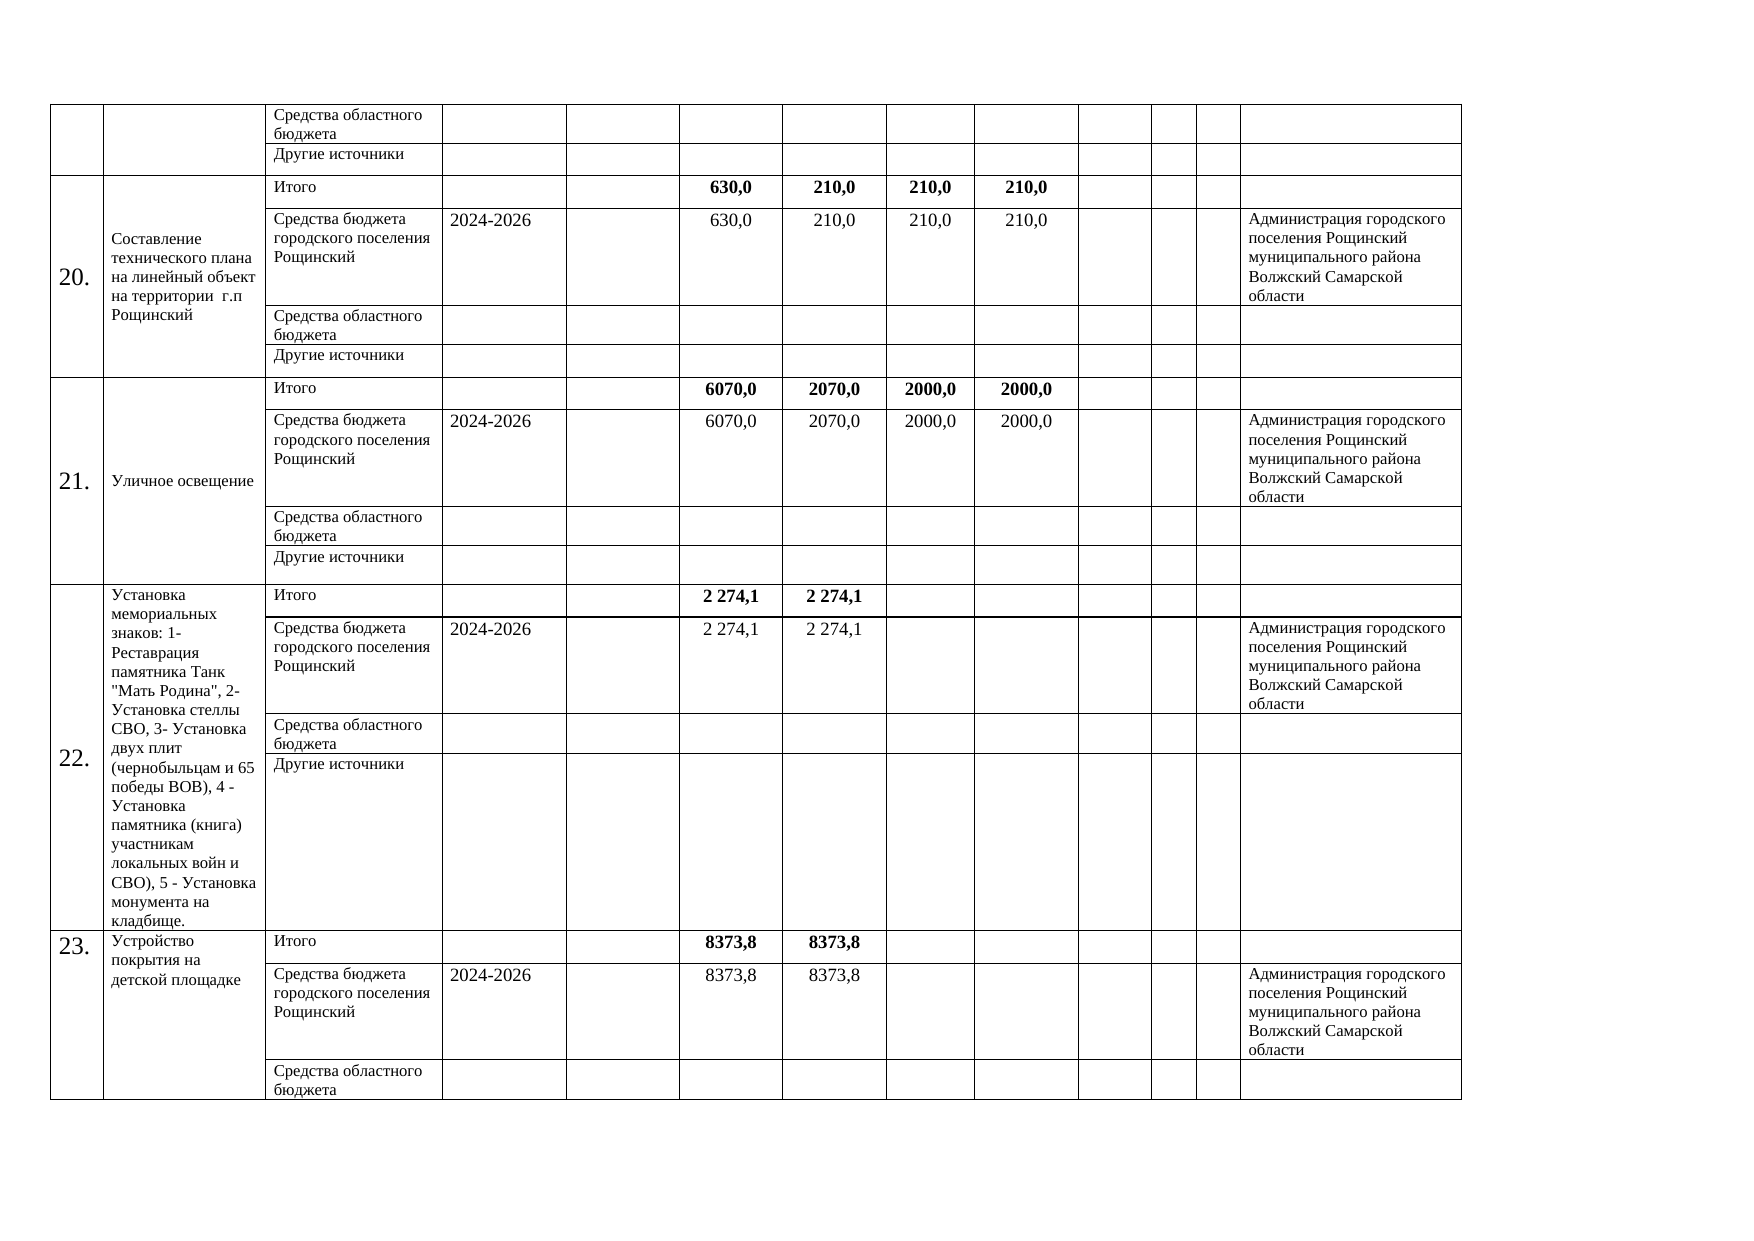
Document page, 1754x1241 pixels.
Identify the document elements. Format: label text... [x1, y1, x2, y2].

table_cell 8373,8 [680, 964, 782, 1059]
table_cell [1241, 306, 1461, 344]
table_cell [443, 105, 566, 143]
table_cell [1197, 176, 1240, 208]
table_cell [443, 144, 566, 175]
table_cell [1197, 585, 1240, 616]
table_cell [1241, 1060, 1461, 1099]
table_cell [1079, 176, 1151, 208]
table_cell [783, 306, 886, 344]
table_cell [567, 754, 679, 930]
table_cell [1241, 964, 1461, 1059]
table_cell [680, 144, 782, 175]
table_cell [887, 105, 974, 143]
table_cell 210,0 [887, 209, 974, 305]
table_cell Итого [266, 931, 442, 962]
table_cell [783, 754, 886, 930]
table_cell [567, 585, 679, 616]
table_cell [1079, 105, 1151, 143]
table_cell [1197, 378, 1240, 409]
table_cell 2 274,1 [680, 585, 782, 616]
table_cell 2000,0 [975, 378, 1078, 409]
table_cell 210,0 [783, 176, 886, 208]
table_cell [975, 306, 1078, 344]
table_cell [783, 714, 886, 753]
table_cell [567, 378, 679, 409]
table_cell [1197, 1060, 1240, 1099]
table_cell [1152, 209, 1196, 305]
table_cell [443, 546, 566, 584]
table_cell [1197, 546, 1240, 584]
table_cell [443, 1060, 566, 1099]
table_cell [1152, 618, 1196, 713]
table_cell Средства бюджета городского поселения Рощинский [266, 618, 442, 713]
table_cell [975, 931, 1078, 962]
table_cell 2024-2026 [443, 618, 566, 713]
table_cell [1152, 176, 1196, 208]
table_cell [1241, 176, 1461, 208]
table_cell [1152, 378, 1196, 409]
table_cell [1152, 507, 1196, 545]
table_cell [443, 378, 566, 409]
table_cell [1197, 964, 1240, 1059]
table_cell [887, 964, 974, 1059]
table_cell [567, 306, 679, 344]
table_cell [1197, 209, 1240, 305]
table_cell [887, 546, 974, 584]
table_cell [1197, 507, 1240, 545]
table_cell [887, 618, 974, 713]
table_cell [567, 209, 679, 305]
table_cell [1152, 144, 1196, 175]
table_cell 23. [51, 931, 103, 1099]
table_cell [443, 176, 566, 208]
table_cell [887, 754, 974, 930]
table_cell Составление технического плана на линейный объект на территории г.п Рощинский [104, 176, 265, 377]
table_cell 210,0 [783, 209, 886, 305]
table_cell [975, 585, 1078, 616]
table_cell [975, 546, 1078, 584]
table_cell [1197, 714, 1240, 753]
table_cell [975, 144, 1078, 175]
table_cell Итого [266, 378, 442, 409]
table_cell 2070,0 [783, 378, 886, 409]
table_cell [567, 714, 679, 753]
table_cell [567, 105, 679, 143]
table_cell Другие источники [266, 546, 442, 584]
table_cell 2000,0 [975, 410, 1078, 506]
table_cell 2 274,1 [783, 585, 886, 616]
table_cell [680, 306, 782, 344]
table_cell [1079, 209, 1151, 305]
table_cell [1152, 105, 1196, 143]
table_cell 8373,8 [783, 964, 886, 1059]
table_cell [887, 144, 974, 175]
table_cell Администрация городского поселения Рощинский муниципального района Волжский Самарской области [1241, 410, 1461, 506]
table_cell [1241, 209, 1461, 305]
table_cell Средства областного бюджета [266, 507, 442, 545]
table_cell [1197, 931, 1240, 962]
table_cell 2070,0 [783, 410, 886, 506]
table_cell [567, 546, 679, 584]
table_cell 2024-2026 [443, 964, 566, 1059]
table_cell [783, 105, 886, 143]
table_cell Администрация городского поселения Рощинский муниципального района Волжский Самарской области [1241, 618, 1461, 713]
table_cell [1241, 105, 1461, 143]
table_cell [1079, 754, 1151, 930]
table_cell [443, 754, 566, 930]
table_cell [1079, 144, 1151, 175]
table_cell [887, 345, 974, 377]
table_cell [443, 507, 566, 545]
table_cell [567, 507, 679, 545]
table_cell 630,0 [680, 209, 782, 305]
table_cell 6070,0 [680, 378, 782, 409]
table_cell [1079, 345, 1151, 377]
table_cell [1079, 306, 1151, 344]
table_cell [1241, 754, 1461, 930]
table_cell Средства областного бюджета [266, 714, 442, 753]
table_cell [1152, 714, 1196, 753]
table_cell [975, 964, 1078, 1059]
table_cell 8373,8 [783, 931, 886, 962]
table_cell 22. [51, 585, 103, 930]
table_cell [975, 345, 1078, 377]
table_cell [1197, 754, 1240, 930]
table_cell [1241, 931, 1461, 962]
table_cell 6070,0 [680, 410, 782, 506]
table_cell [783, 507, 886, 545]
table_cell 2024-2026 [443, 410, 566, 506]
table_cell [1197, 618, 1240, 713]
table_cell Средства областного бюджета [266, 105, 442, 143]
table_cell [887, 585, 974, 616]
table_cell [1152, 306, 1196, 344]
table_cell Итого [266, 585, 442, 616]
table_cell [1079, 714, 1151, 753]
table_cell [567, 931, 679, 962]
table_cell [975, 754, 1078, 930]
table_cell [1197, 306, 1240, 344]
table_cell [1152, 585, 1196, 616]
table_cell [1152, 410, 1196, 506]
table_cell [680, 714, 782, 753]
table_cell [680, 507, 782, 545]
table_cell [1152, 931, 1196, 962]
table_cell [783, 1060, 886, 1099]
table_cell [783, 144, 886, 175]
table_cell 630,0 [680, 176, 782, 208]
table_cell [1152, 1060, 1196, 1099]
table_cell [1197, 144, 1240, 175]
table_cell [680, 754, 782, 930]
table_cell [887, 714, 974, 753]
table_cell [1241, 378, 1461, 409]
table_cell [443, 931, 566, 962]
table_cell Уличное освещение [104, 378, 265, 584]
table_cell [1152, 345, 1196, 377]
table_cell [1079, 378, 1151, 409]
table_cell Итого [266, 176, 442, 208]
table_cell [975, 618, 1078, 713]
table_cell [1079, 1060, 1151, 1099]
table_cell [443, 585, 566, 616]
table_cell [1241, 345, 1461, 377]
table_cell [975, 507, 1078, 545]
table_cell Другие источники [266, 144, 442, 175]
table_cell [443, 306, 566, 344]
table_cell [975, 105, 1078, 143]
table_cell [567, 345, 679, 377]
table_cell Установка мемориальных знаков: 1- Реставрация памятника Танк "Мать Родина", 2- Установка стеллы СВО, 3- Установка двух плит (чернобыльцам и 65 победы ВОВ), 4 - Установка памятника (книга) участникам локальных войн и СВО), 5 - Установка монумента на кладбище. [104, 585, 265, 930]
table_cell 2 274,1 [680, 618, 782, 713]
table_cell [1197, 105, 1240, 143]
table_cell [680, 1060, 782, 1099]
table_cell Устройство покрытия на детской площадке [104, 931, 265, 1099]
table_cell 2 274,1 [783, 618, 886, 713]
table_cell [887, 1060, 974, 1099]
table_cell [1152, 754, 1196, 930]
table_cell [567, 410, 679, 506]
table_cell 210,0 [975, 209, 1078, 305]
table_cell [887, 306, 974, 344]
table_cell [1079, 618, 1151, 713]
table_cell [567, 176, 679, 208]
table_cell 20. [51, 176, 103, 377]
table_cell 2000,0 [887, 410, 974, 506]
table_cell [1241, 546, 1461, 584]
table_cell [1152, 964, 1196, 1059]
table_cell [1079, 585, 1151, 616]
table_cell [887, 507, 974, 545]
table_cell [1241, 714, 1461, 753]
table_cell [266, 209, 442, 305]
table_cell [1197, 345, 1240, 377]
table_cell 210,0 [975, 176, 1078, 208]
table_cell Средства областного бюджета [266, 306, 442, 344]
table_cell [975, 1060, 1078, 1099]
table_cell 2000,0 [887, 378, 974, 409]
table_cell [1241, 507, 1461, 545]
table_cell [783, 546, 886, 584]
table_cell [443, 345, 566, 377]
table_cell [1079, 931, 1151, 962]
table_cell 210,0 [887, 176, 974, 208]
table_cell Другие источники [266, 345, 442, 377]
table_cell [1152, 546, 1196, 584]
table_cell [1079, 410, 1151, 506]
table_cell [783, 345, 886, 377]
table_cell Средства бюджета городского поселения Рощинский [266, 410, 442, 506]
table_cell [567, 618, 679, 713]
table_cell [567, 144, 679, 175]
table_cell [567, 964, 679, 1059]
table_cell [1079, 964, 1151, 1059]
table_cell [1079, 546, 1151, 584]
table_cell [266, 964, 442, 1059]
table_cell 8373,8 [680, 931, 782, 962]
table_cell [567, 1060, 679, 1099]
table_cell Средства областного бюджета [266, 1060, 442, 1099]
table_cell [1079, 507, 1151, 545]
table_cell 2024-2026 [443, 209, 566, 305]
table_cell [1197, 410, 1240, 506]
table_cell [443, 714, 566, 753]
table_cell [1241, 144, 1461, 175]
table_cell Другие источники [266, 754, 442, 930]
table_cell [680, 105, 782, 143]
table_cell 21. [51, 378, 103, 584]
table_cell [975, 714, 1078, 753]
table_cell [680, 546, 782, 584]
table_cell [1241, 585, 1461, 616]
table_cell [680, 345, 782, 377]
table_cell [887, 931, 974, 962]
